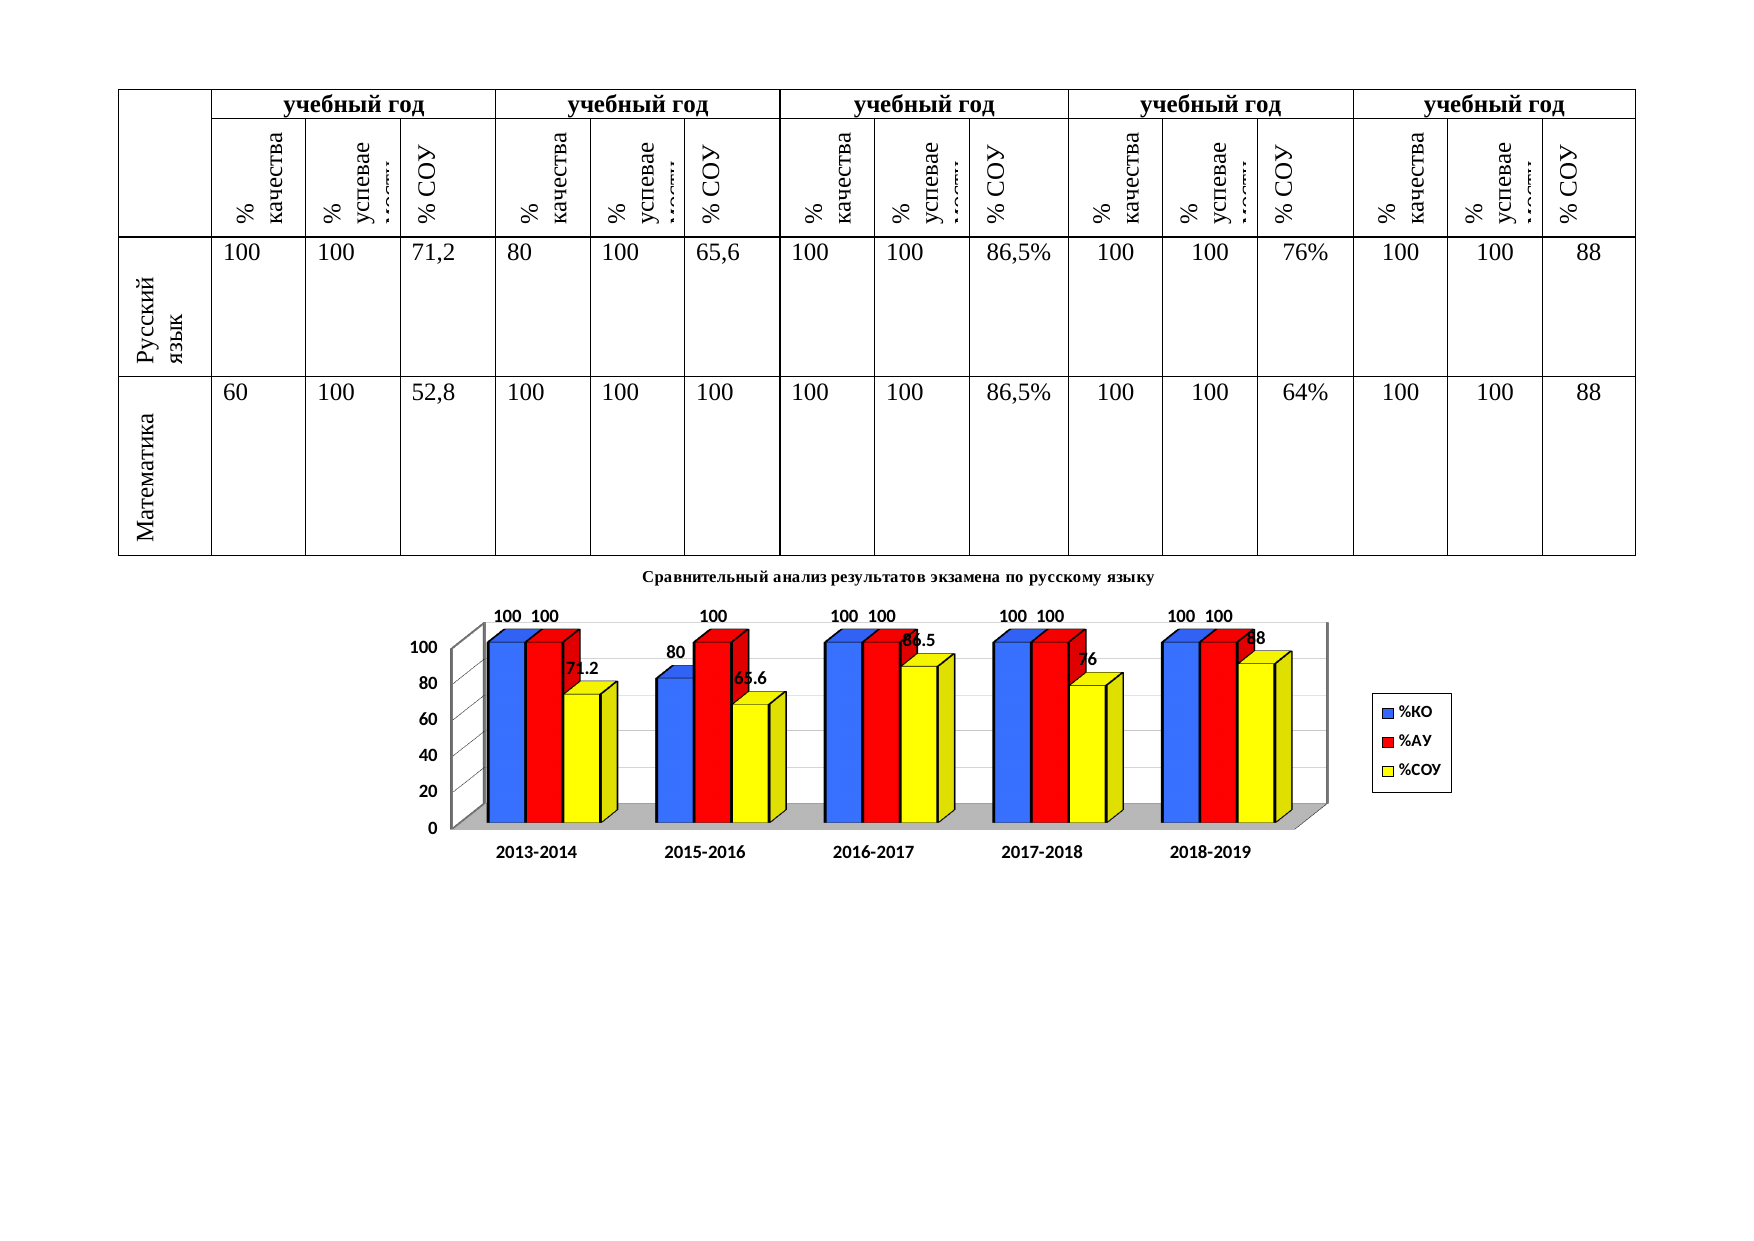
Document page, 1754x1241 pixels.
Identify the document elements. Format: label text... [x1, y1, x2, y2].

table_cell % СОУ [970, 119, 1068, 236]
table_cell 100 [306, 238, 400, 376]
table_cell % качества [496, 119, 590, 236]
table_cell 76% [1258, 238, 1353, 376]
table_cell 60 [212, 377, 305, 555]
table_cell 100 [212, 238, 305, 376]
table_cell 100 [1163, 238, 1257, 376]
table_cell 80 [496, 238, 590, 376]
table_cell 100 [591, 238, 684, 376]
table_cell % качества [781, 119, 874, 236]
table_cell 100 [306, 377, 400, 555]
table_cell Русский язык [119, 238, 211, 376]
table_cell % успеваемости [306, 119, 400, 236]
table_cell % качества [1354, 119, 1447, 236]
table_cell 86,5% [970, 377, 1068, 555]
table_cell 100 [1069, 238, 1162, 376]
table_cell % СОУ [1258, 119, 1353, 236]
table_cell 100 [1354, 377, 1447, 555]
table_cell 86,5% [970, 238, 1068, 376]
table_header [1069, 90, 1353, 118]
table_cell 100 [685, 377, 779, 555]
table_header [1354, 90, 1635, 118]
table_cell 88 [1543, 238, 1635, 376]
table_cell 100 [1354, 238, 1447, 376]
table_cell 100 [875, 238, 969, 376]
table_cell 71,2 [401, 238, 495, 376]
table_cell 100 [591, 377, 684, 555]
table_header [781, 90, 1068, 118]
table_cell % успеваемости [591, 119, 684, 236]
table_header [119, 90, 211, 236]
table_cell % СОУ [401, 119, 495, 236]
table_cell % успеваемости [875, 119, 969, 236]
table_cell 100 [1448, 377, 1542, 555]
table_cell % качества [1069, 119, 1162, 236]
table_cell 88 [1543, 377, 1635, 555]
table_cell 100 [1163, 377, 1257, 555]
table_cell % СОУ [1543, 119, 1635, 236]
table_cell 52,8 [401, 377, 495, 555]
table_cell % успеваемости [1448, 119, 1542, 236]
table_cell % СОУ [685, 119, 779, 236]
table_cell 100 [781, 377, 874, 555]
table_cell 65,6 [685, 238, 779, 376]
table_cell 100 [496, 377, 590, 555]
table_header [212, 90, 495, 118]
table_cell % качества [212, 119, 305, 236]
table_cell % успеваемости [1163, 119, 1257, 236]
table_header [496, 90, 779, 118]
table_cell 100 [1448, 238, 1542, 376]
table_cell 100 [1069, 377, 1162, 555]
table_cell 64% [1258, 377, 1353, 555]
table_cell 100 [781, 238, 874, 376]
table_cell 100 [875, 377, 969, 555]
table_cell Математика [119, 377, 211, 555]
